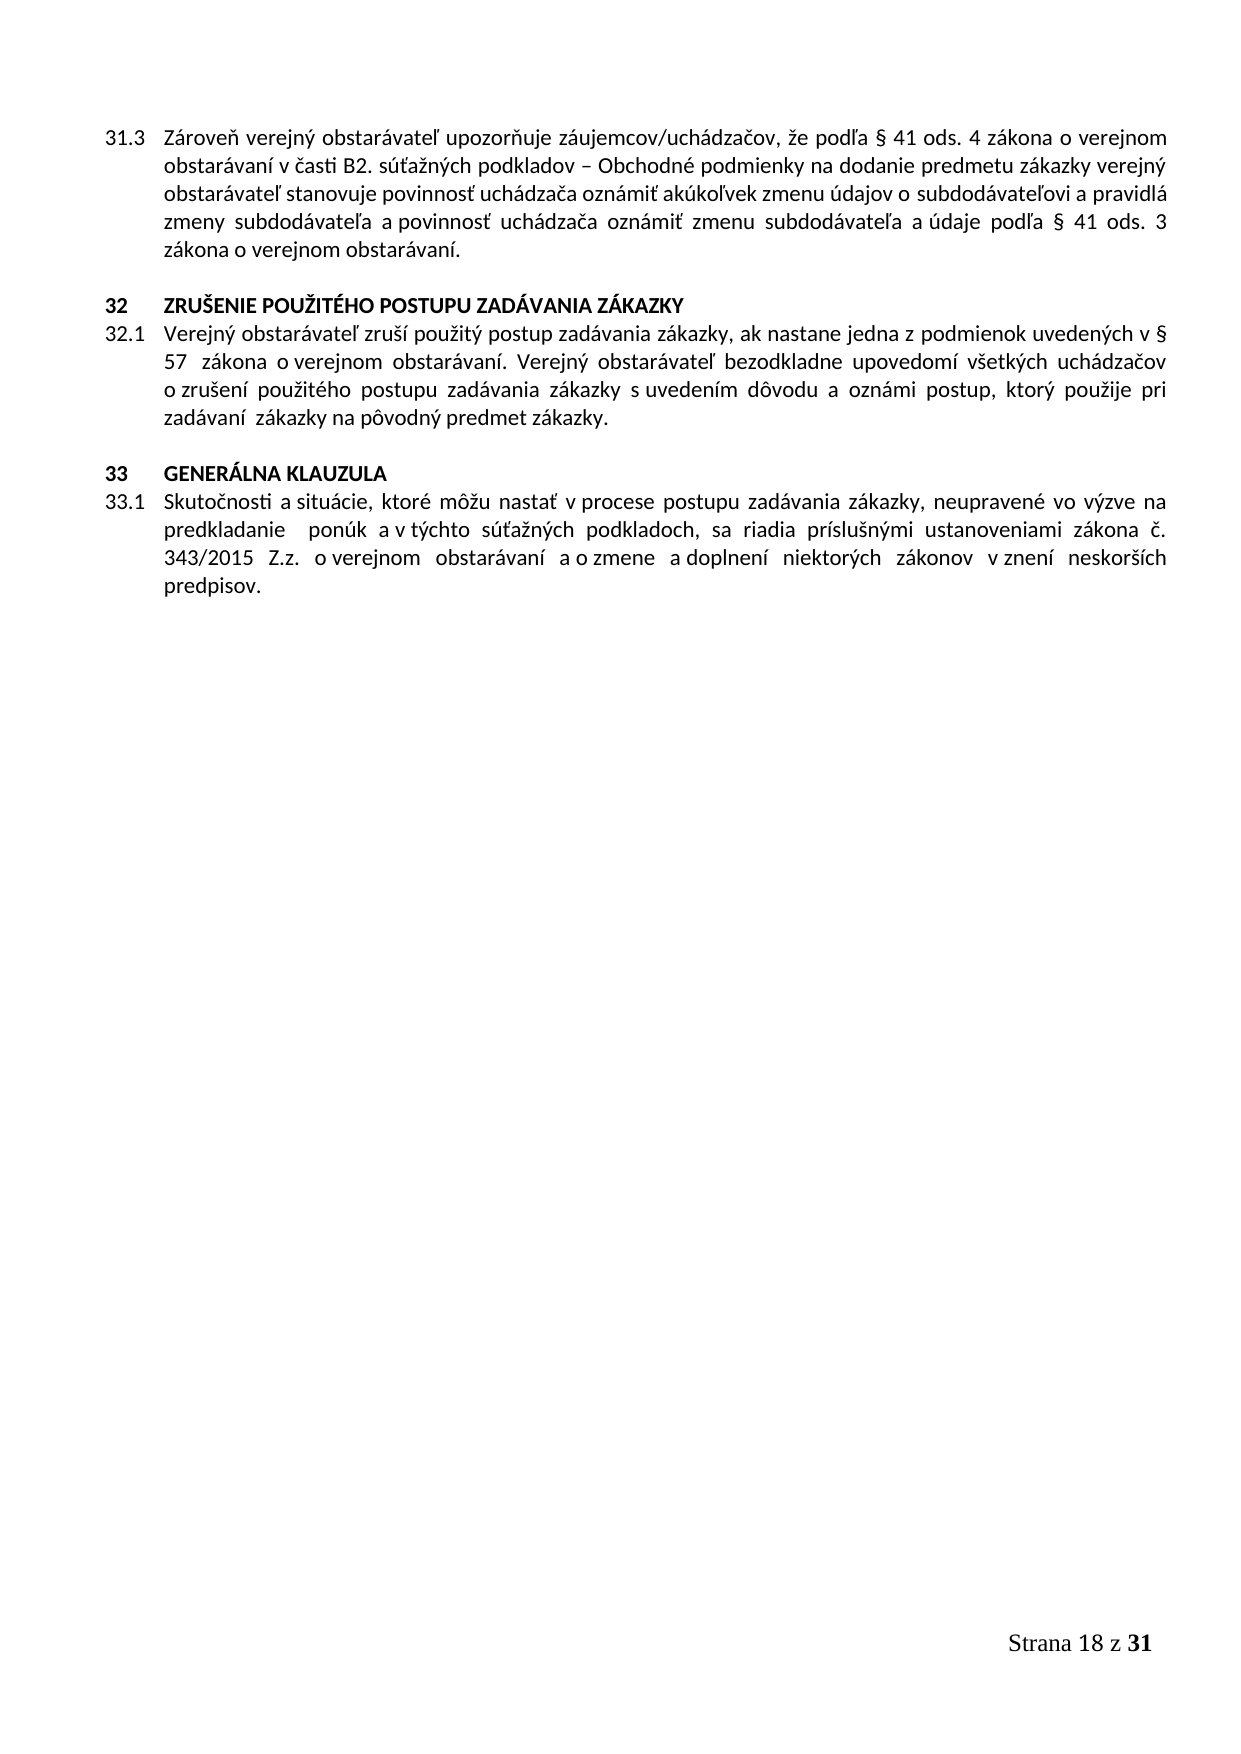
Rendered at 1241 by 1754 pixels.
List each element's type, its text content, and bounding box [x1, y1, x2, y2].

list GENERÁLNA KLAUZULA [104, 459, 1167, 487]
list Zároveň verejný obstarávateľ upozorňuje záujemcov/uchádzačov, že podľa § 41 ods. 4 zákona o verejnom obstarávaní v časti B2. súťažných podkladov – Obchodné podmienky na dodanie predmetu zákazky verejný obstarávateľ stanovuje povinnosť uchádzača oznámiť akúkoľvek zmenu údajov o subdodávateľovi a pravidlá zmeny subdodávateľa a povinnosť uchádzača oznámiť zmenu subdodávateľa a údaje podľa § 41 ods. 3 zákona o verejnom obstarávaní. [104, 123, 1167, 263]
list Skutočnosti a situácie, ktoré môžu nastať v procese postupu zadávania zákazky, neupravené vo výzve na predkladanie ponúk a v týchto súťažných podkladoch, sa riadia príslušnými ustanoveniami zákona č. 343/2015 Z.z. o verejnom obstarávaní a o zmene a doplnení niektorých zákonov v znení neskorších predpisov. [104, 487, 1167, 599]
list Zrušenie použitého postupu zadávania zákazky [104, 291, 1167, 319]
list Verejný obstarávateľ zruší použitý postup zadávania zákazky, ak nastane jedna z podmienok uvedených v § 57 zákona o verejnom obstarávaní. Verejný obstarávateľ bezodkladne upovedomí všetkých uchádzačov o zrušení použitého postupu zadávania zákazky s uvedením dôvodu a oznámi postup, ktorý použije pri zadávaní zákazky na pôvodný predmet zákazky. [104, 319, 1167, 431]
